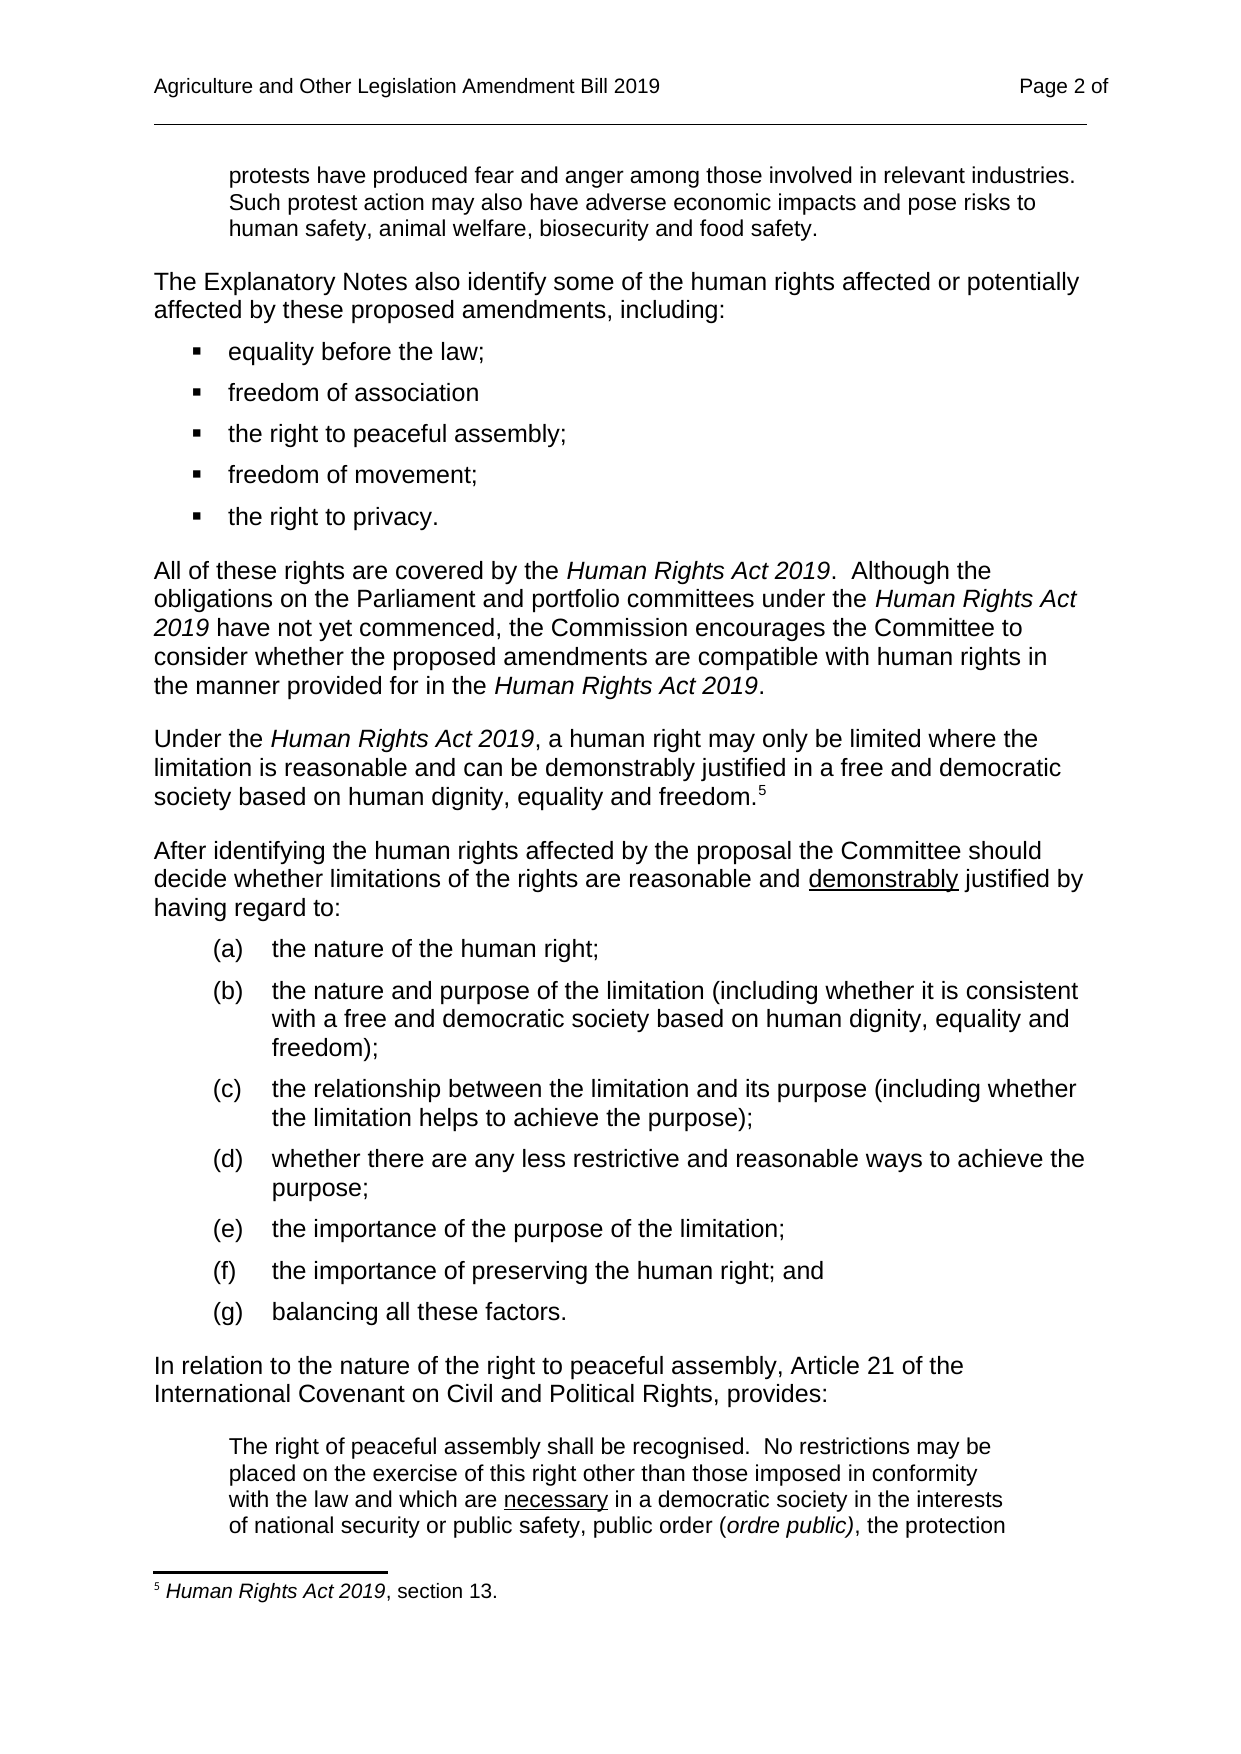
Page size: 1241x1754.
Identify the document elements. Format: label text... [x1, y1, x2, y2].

list the nature and purpose of the limitation (including whether it is consistent with a free and democratic society based on human dignity, equality and freedom); [213, 976, 1087, 1062]
list the relationship between the limitation and its purpose (including whether the limitation helps to achieve the purpose); [213, 1074, 1087, 1132]
list the right to peaceful assembly; [191, 419, 1087, 448]
text In relation to the nature of the right to peaceful assembly, Article 21 of the International Covenant on Civil and Political Rights, provides: [153, 1351, 1087, 1408]
list the nature of the human right; [213, 934, 1087, 963]
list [228, 1433, 1010, 1539]
text All of these rights are covered by the Human Rights Act 2019. Although the obligations on the Parliament and portfolio committees under the Human Rights Act 2019 have not yet commenced, the Commission encourages the Committee to consider whether the proposed amendments are compatible with human rights in the manner provided for in the Human Rights Act 2019. [153, 556, 1087, 699]
list the right to privacy. [191, 502, 1087, 531]
list equality before the law; [191, 336, 1087, 365]
text The Explanatory Notes also identify some of the human rights affected or potentially affected by these proposed amendments, including: [153, 266, 1087, 324]
list the importance of preserving the human right; and [213, 1256, 1087, 1284]
list freedom of movement; [191, 461, 1087, 489]
text After identifying the human rights affected by the proposal the Committee should decide whether limitations of the rights are reasonable and demonstrably justified by having regard to: [153, 836, 1087, 922]
list the importance of the purpose of the limitation; [213, 1214, 1087, 1243]
list whether there are any less restrictive and reasonable ways to achieve the purpose; [213, 1144, 1087, 1202]
list freedom of association [191, 378, 1087, 407]
list balancing all these factors. [213, 1297, 1087, 1326]
text Under the Human Rights Act 2019, a human right may only be limited where the limitation is reasonable and can be demonstrably justified in a free and democratic society based on human dignity, equality and freedom. [153, 724, 1087, 811]
